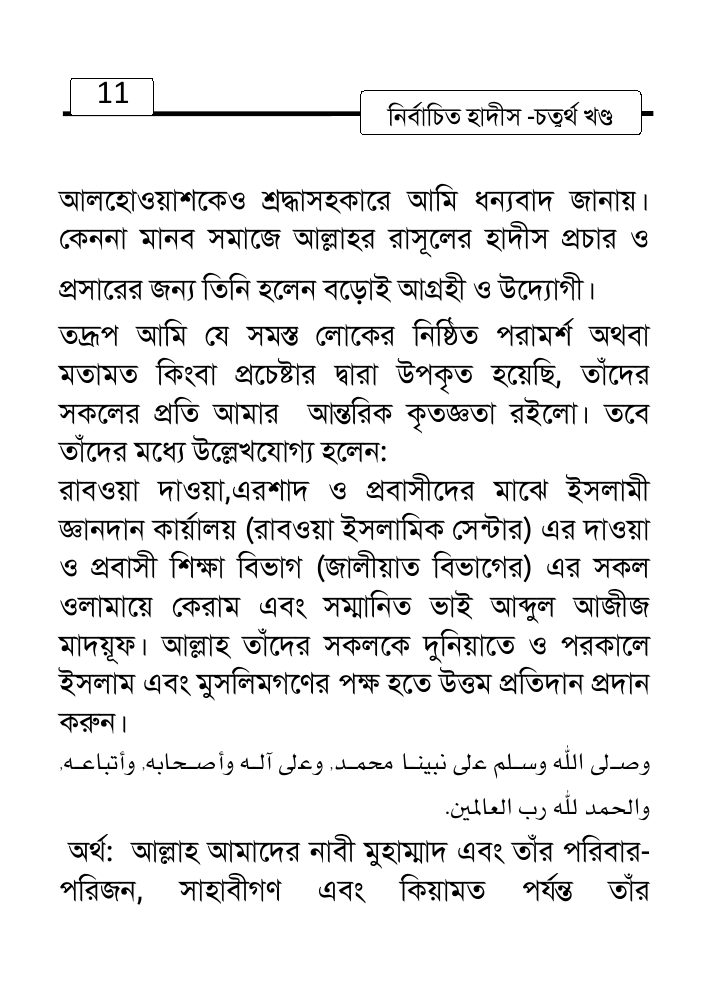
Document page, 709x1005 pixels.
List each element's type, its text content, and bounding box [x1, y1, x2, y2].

text রাবওয়া দাওয়া,এরশাদ ও প্রবাসীদের মাঝে ইসলামী জ্ঞানদান কার্য়ালয় (রাবওয়া ইসলামিক সেন্টার) এর দাওয়া ও প্রবাসী শিক্ষা বিভাগ (জালীয়াত বিভাগের) এর সকল ওলামায়ে কেরাম এবং সম্মানিত ভাই আব্দুল আজীজ মাদয়ূফ। আল্লাহ তাঁদের সকলকে দুনিয়াতে ও পরকালে ইসলাম এবং মুসলিমগণের পক্ষ হতে উত্তম প্রতিদান প্রদান করুন। [59, 470, 650, 741]
text তদ্রূপ আমি যে সমস্ত লোকের নিষ্ঠিত পরামর্শ অথবা মতামত কিংবা প্রচেষ্টার দ্বারা উপকৃত হয়েছি, তাঁদের সকলের প্রতি আমার আন্তরিক কৃতজ্ঞতা রইলো। তবে তাঁদের মধ্যে উল্লেখযোগ্য হলেন: [59, 315, 650, 470]
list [59, 831, 650, 908]
text وصلى الله وسلم على نبينا محمد, وعلى آله وأصحابه, وأتباعه, والحمد لله رب العالمين. [59, 741, 650, 831]
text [59, 179, 650, 315]
